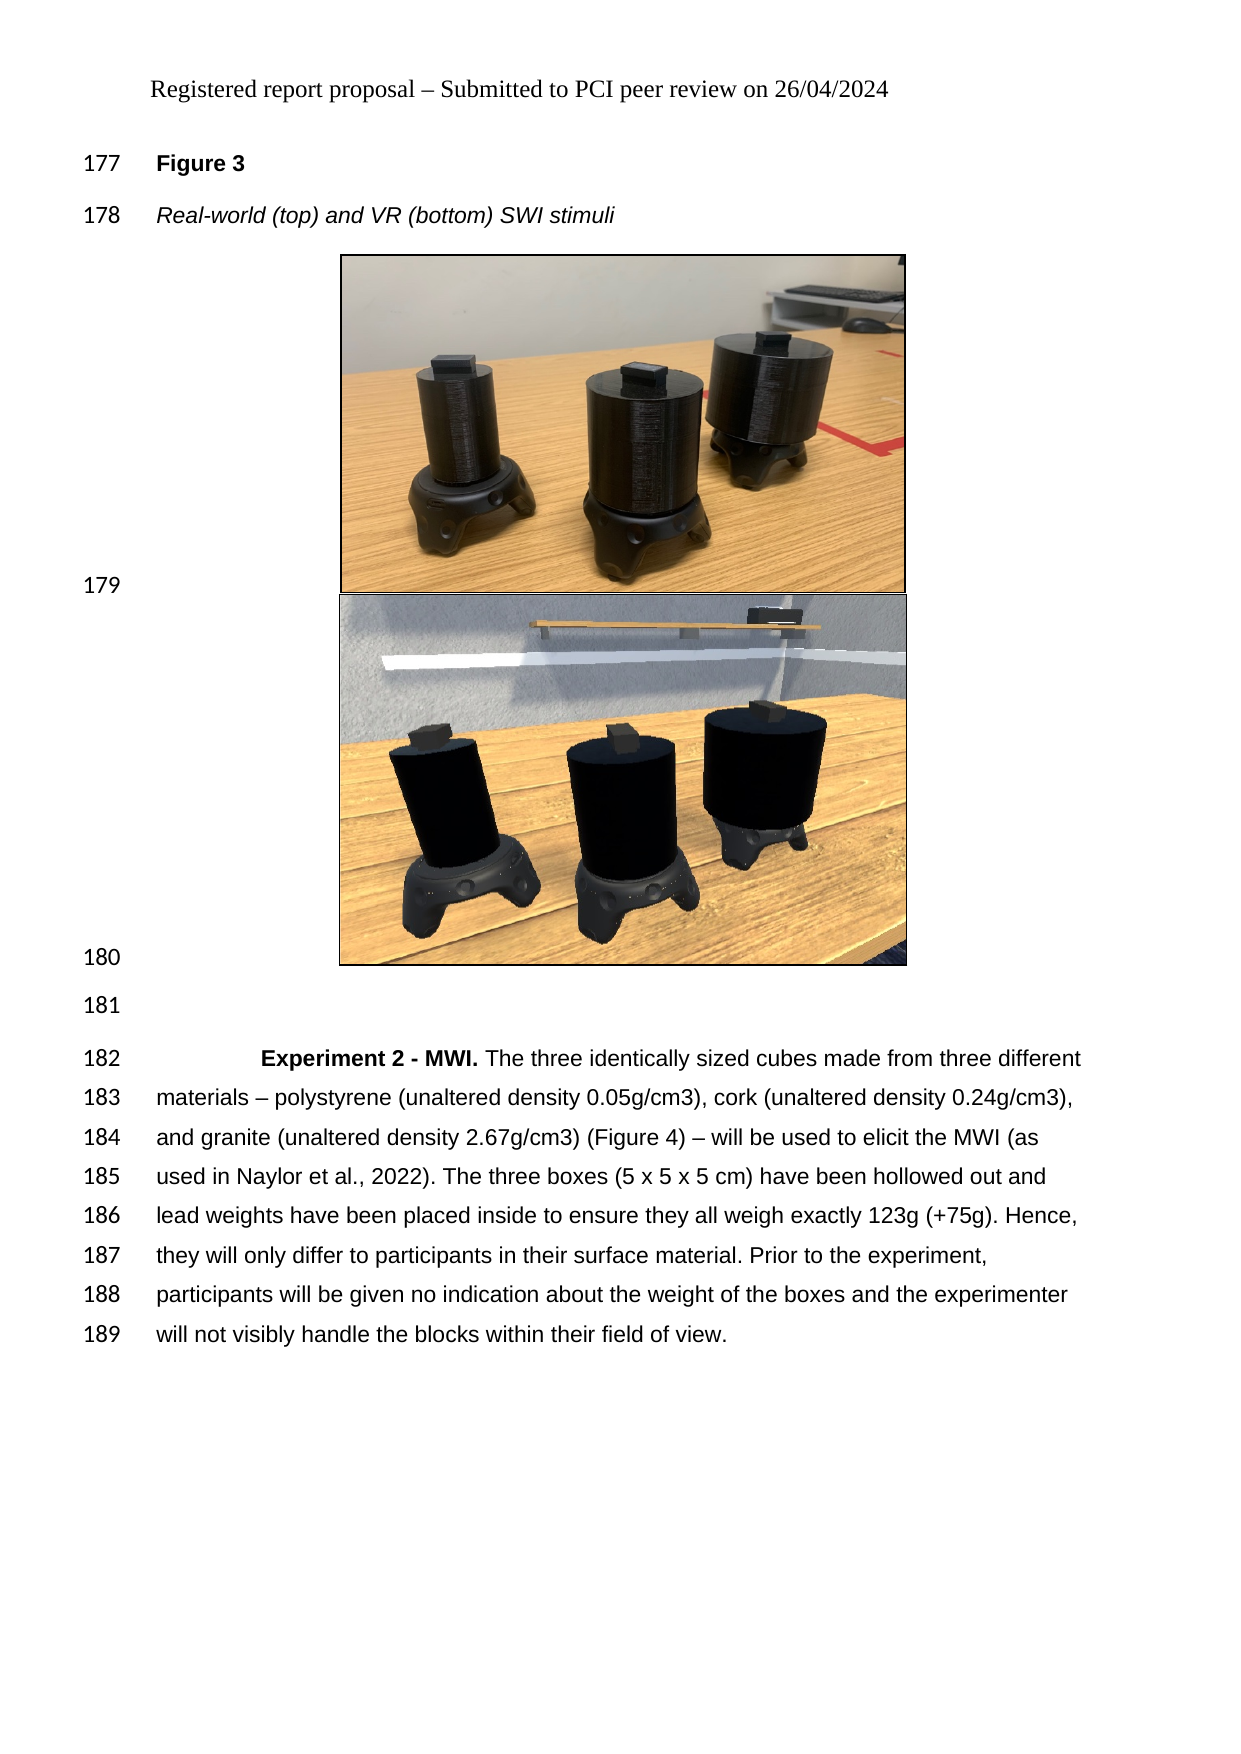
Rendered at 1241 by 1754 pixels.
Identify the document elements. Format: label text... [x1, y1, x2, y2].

text Experiment 2 - MWI. The three identically sized cubes made from three different materials – polystyrene (unaltered density 0.05g/cm3), cork (unaltered density 0.24g/cm3), and granite (unaltered density 2.67g/cm3) (Figure 4) – will be used to elicit the MWI (as used in Naylor et al., 2022). The three boxes (5 x 5 x 5 cm) have been hollowed out and lead weights have been placed inside to ensure they all weigh exactly 123g (+75g). Hence, they will only differ to participants in their surface material. Prior to the experiment, participants will be given no indication about the weight of the boxes and the experimenter will not visibly handle the blocks within their field of view. [156, 1044, 1090, 1347]
text Figure 3 [156, 150, 1090, 176]
picture [342, 256, 904, 592]
text Real-world (top) and VR (bottom) SWI stimuli [156, 202, 1090, 228]
picture [340, 595, 906, 964]
